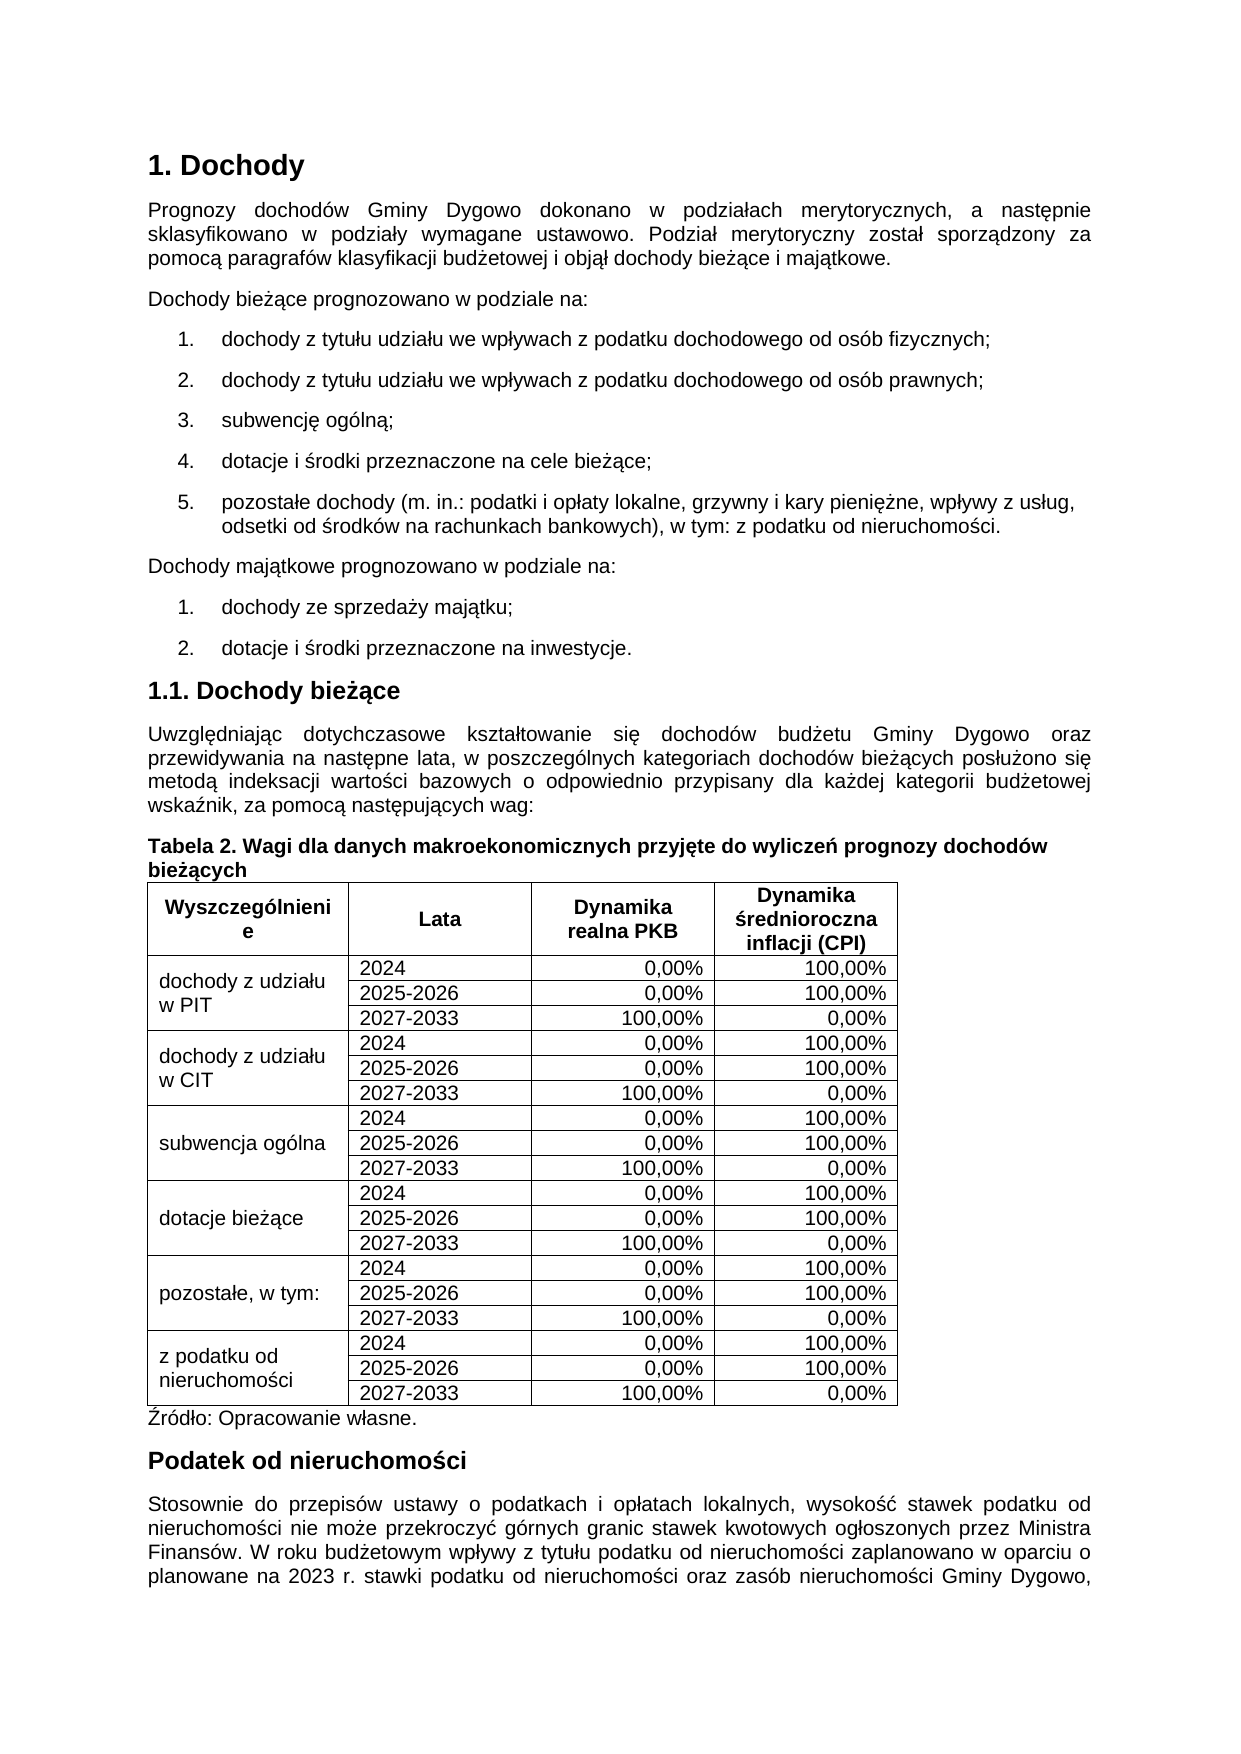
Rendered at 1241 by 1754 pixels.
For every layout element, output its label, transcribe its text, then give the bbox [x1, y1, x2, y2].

table_cell dochody z udziału w PIT [148, 956, 348, 1030]
table_cell 100,00% [715, 1131, 897, 1155]
list pozostałe dochody (m. in.: podatki i opłaty lokalne, grzywny i kary pieniężne, wpływy z usług, odsetki od środków na rachunkach bankowych), w tym: z podatku od nieruchomości. [177, 489, 1093, 537]
table_cell 100,00% [532, 1231, 714, 1255]
table_cell subwencja ogólna [148, 1106, 348, 1180]
table_cell 2027-2033 [349, 1006, 531, 1030]
table_cell pozostałe, w tym: [148, 1256, 348, 1330]
table_cell z podatku od nieruchomości [148, 1331, 348, 1405]
table_cell 0,00% [715, 1081, 897, 1105]
text Prognozy dochodów Gminy Dygowo dokonano w podziałach merytorycznych, a następnie sklasyfikowano w podziały wymagane ustawowo. Podział merytoryczny został sporządzony za pomocą paragrafów klasyfikacji budżetowej i objął dochody bieżące i majątkowe. [148, 198, 1093, 270]
table_cell 2027-2033 [349, 1156, 531, 1180]
table_cell 100,00% [532, 1156, 714, 1180]
table_header Dynamika średnioroczna inflacji (CPI) [715, 883, 897, 955]
table_cell 0,00% [532, 1331, 714, 1355]
table_cell 2025-2026 [349, 981, 531, 1005]
table_cell 0,00% [532, 1206, 714, 1230]
table_cell 0,00% [532, 1106, 714, 1130]
table_cell dotacje bieżące [148, 1181, 348, 1255]
table_cell 0,00% [532, 1256, 714, 1280]
table_cell 0,00% [715, 1231, 897, 1255]
table_cell 2025-2026 [349, 1281, 531, 1305]
text 1.1. Dochody bieżące [148, 676, 1093, 705]
text Uwzględniając dotychczasowe kształtowanie się dochodów budżetu Gminy Dygowo oraz przewidywania na następne lata, w poszczególnych kategoriach dochodów bieżących posłużono się metodą indeksacji wartości bazowych o odpowiednio przypisany dla każdej kategorii budżetowej wskaźnik, za pomocą następujących wag: [148, 721, 1093, 817]
text 1. Dochody [148, 148, 1093, 181]
table_cell 2024 [349, 1331, 531, 1355]
table_cell 2024 [349, 1106, 531, 1130]
table_header Dynamika realna PKB [532, 883, 714, 955]
table_cell 0,00% [715, 1306, 897, 1330]
table_cell 100,00% [715, 1106, 897, 1130]
table_cell 0,00% [532, 1031, 714, 1055]
list dochody ze sprzedaży majątku; [177, 595, 1093, 619]
table_cell 0,00% [532, 956, 714, 980]
table_cell 2027-2033 [349, 1306, 531, 1330]
list dotacje i środki przeznaczone na cele bieżące; [177, 449, 1093, 473]
table_header Wyszczególnienie [148, 883, 348, 955]
table_cell 0,00% [532, 1281, 714, 1305]
table_cell 100,00% [715, 1356, 897, 1380]
table_cell 2027-2033 [349, 1081, 531, 1105]
table_cell 2025-2026 [349, 1131, 531, 1155]
text Podatek od nieruchomości [148, 1446, 1093, 1475]
table_header Lata [349, 883, 531, 955]
table_cell 2025-2026 [349, 1206, 531, 1230]
table_cell 100,00% [715, 1206, 897, 1230]
table_cell 0,00% [715, 1381, 897, 1405]
table_cell 100,00% [532, 1006, 714, 1030]
table_cell 100,00% [715, 1031, 897, 1055]
table_cell 0,00% [532, 1131, 714, 1155]
table_cell 100,00% [715, 1256, 897, 1280]
table_cell 2027-2033 [349, 1231, 531, 1255]
table_cell 2024 [349, 1256, 531, 1280]
table_cell 2024 [349, 1031, 531, 1055]
text Tabela 2. Wagi dla danych makroekonomicznych przyjęte do wyliczeń prognozy dochodów bieżących [148, 834, 1093, 882]
table_cell dochody z udziału w CIT [148, 1031, 348, 1105]
table_cell 2027-2033 [349, 1381, 531, 1405]
text Źródło: Opracowanie własne. [148, 1406, 1093, 1430]
list subwencję ogólną; [177, 408, 1093, 432]
list dochody z tytułu udziału we wpływach z podatku dochodowego od osób prawnych; [177, 368, 1093, 392]
table_cell 100,00% [715, 1056, 897, 1080]
table_cell 0,00% [715, 1156, 897, 1180]
table_cell 2025-2026 [349, 1356, 531, 1380]
table_cell 2025-2026 [349, 1056, 531, 1080]
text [148, 1492, 1093, 1588]
table_cell 0,00% [532, 1356, 714, 1380]
table_cell 100,00% [715, 981, 897, 1005]
list dochody z tytułu udziału we wpływach z podatku dochodowego od osób fizycznych; [177, 327, 1093, 351]
table_cell 0,00% [532, 1181, 714, 1205]
table_cell 100,00% [532, 1306, 714, 1330]
table_cell 2024 [349, 956, 531, 980]
text Dochody majątkowe prognozowano w podziale na: [148, 554, 1093, 578]
table_cell 100,00% [715, 1281, 897, 1305]
table_cell 100,00% [532, 1381, 714, 1405]
table_cell 0,00% [532, 1056, 714, 1080]
table_cell 100,00% [532, 1081, 714, 1105]
table_cell 2024 [349, 1181, 531, 1205]
table_cell 100,00% [715, 1331, 897, 1355]
table_cell 0,00% [532, 981, 714, 1005]
table_cell 100,00% [715, 956, 897, 980]
text Dochody bieżące prognozowano w podziale na: [148, 286, 1093, 310]
table_cell 0,00% [715, 1006, 897, 1030]
list dotacje i środki przeznaczone na inwestycje. [177, 635, 1093, 659]
table_cell 100,00% [715, 1181, 897, 1205]
